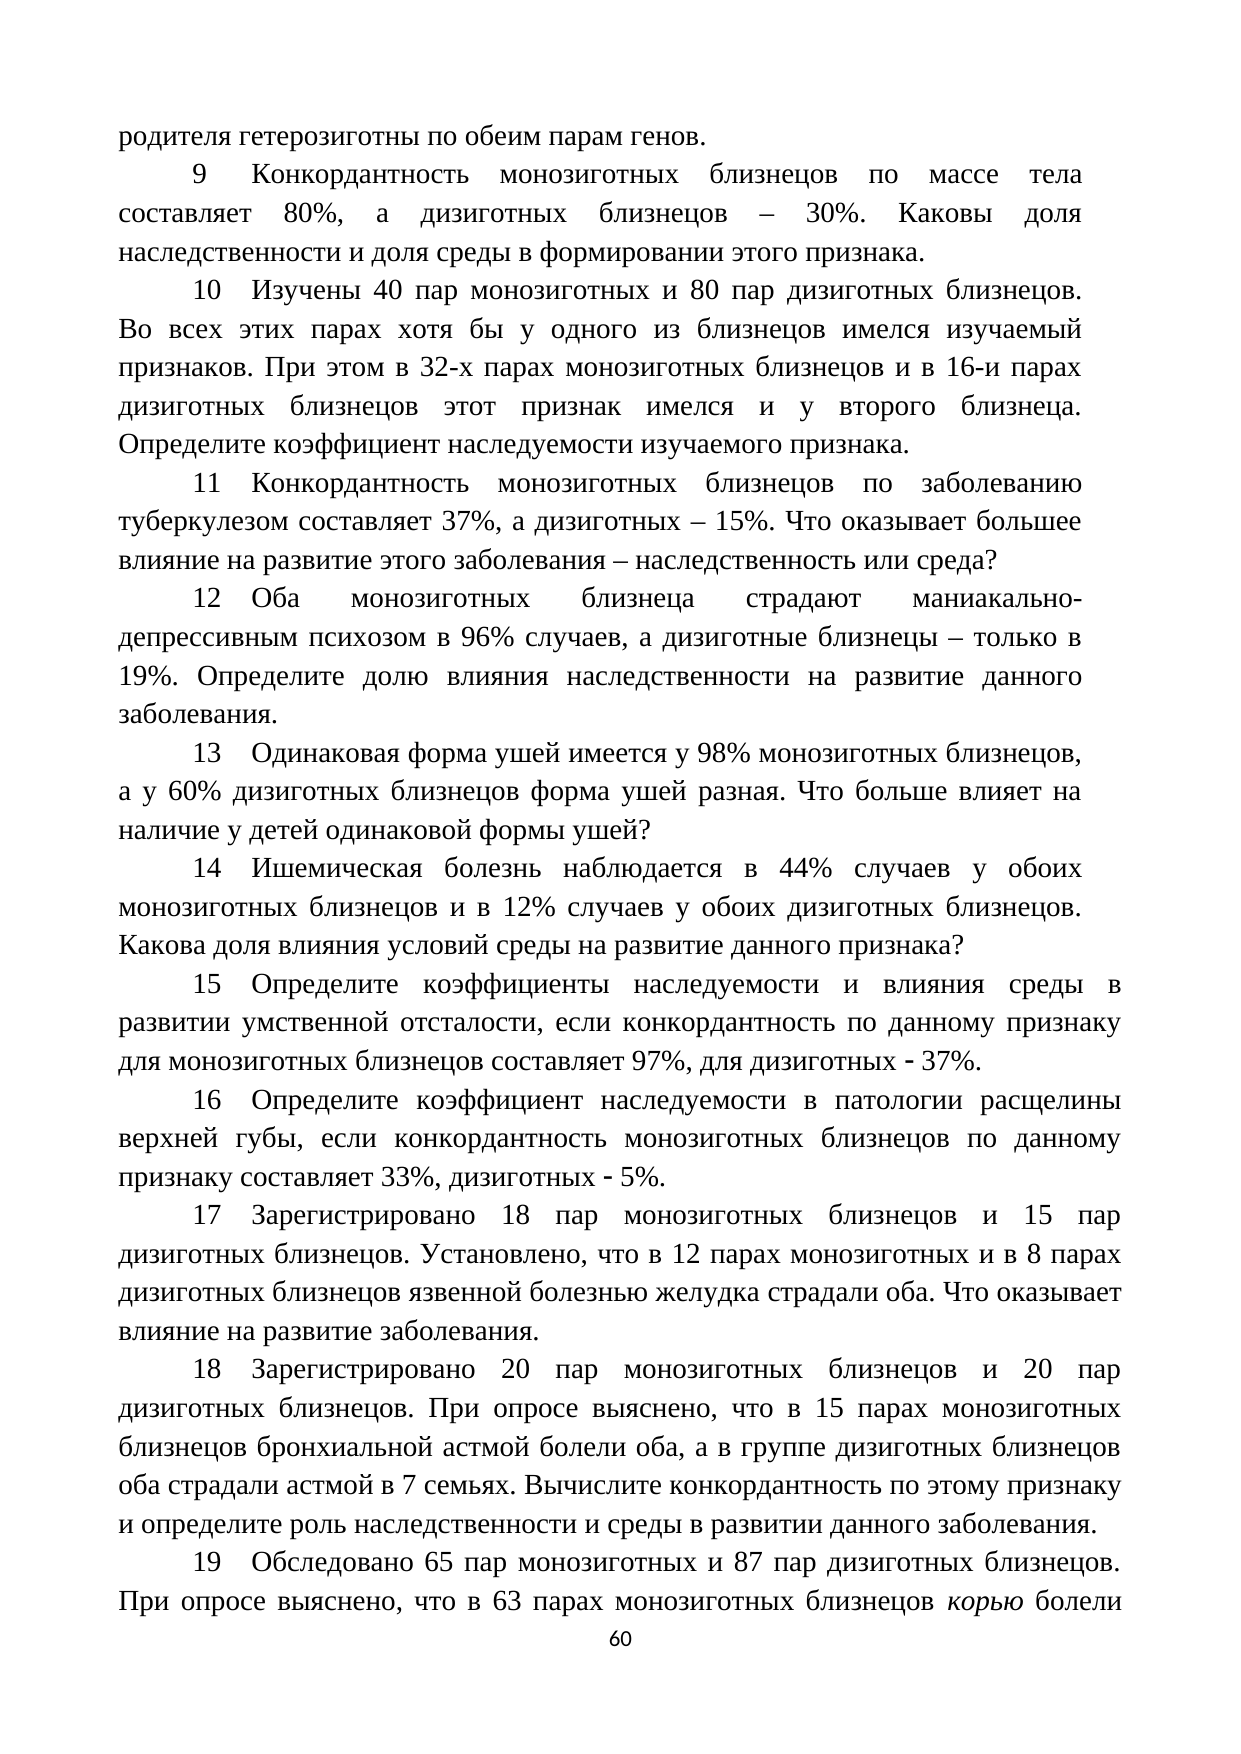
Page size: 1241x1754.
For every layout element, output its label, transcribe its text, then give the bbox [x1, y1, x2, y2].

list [118, 118, 1122, 152]
list Оба монозиготных близнеца страдают маниакально-депрессивным психозом в 96% случаев, а дизиготные близнецы – только в 19%. Определите долю влияния наследственности на развитие данного заболевания. [118, 581, 1083, 730]
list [118, 1544, 1122, 1616]
list Зарегистрировано 20 пар монозиготных близнецов и 20 пар дизиготных близнецов. При опросе выяснено, что в 15 парах монозиготных близнецов бронхиальной астмой болели оба, а в группе дизиготных близнецов оба страдали астмой в 7 семьях. Вычислите конкордантность по этому признаку и определите роль наследственности и среды в развитии данного заболевания. [118, 1352, 1122, 1539]
list Конкордантность монозиготных близнецов по заболеванию туберкулезом составляет 37%, а дизиготных – 15%. Что оказывает большее влияние на развитие этого заболевания – наследственность или среда? [118, 465, 1083, 576]
list Определите коэффициенты наследуемости и влияния среды в развитии умственной отсталости, если конкордантность по данному признаку для монозиготных близнецов составляет 97%, для дизиготных 37%. [118, 966, 1122, 1077]
list Конкордантность монозиготных близнецов по массе тела составляет 80%, а дизиготных близнецов – 30%. Каковы доля наследственности и доля среды в формировании этого признака. [118, 157, 1083, 267]
list Определите коэффициент наследуемости в патологии расщелины верхней губы, если конкордантность монозиготных близнецов по данному признаку составляет 33%, дизиготных 5%. [118, 1082, 1122, 1192]
list Одинаковая форма ушей имеется у 98% монозиготных близнецов, а у 60% дизиготных близнецов форма ушей разная. Что больше влияет на наличие у детей одинаковой формы ушей? [118, 735, 1083, 845]
list Ишемическая болезнь наблюдается в 44% случаев у обоих монозиготных близнецов и в 12% случаев у обоих дизиготных близнецов. Какова доля влияния условий среды на развитие данного признака? [118, 850, 1083, 961]
list Зарегистрировано 18 пар монозиготных близнецов и 15 пар дизиготных близнецов. Установлено, что в 12 парах монозиготных и в 8 парах дизиготных близнецов язвенной болезнью желудка страдали оба. Что оказывает влияние на развитие заболевания. [118, 1197, 1122, 1347]
list Изучены 40 пар монозиготных и 80 пар дизиготных близнецов. Во всех этих парах хотя бы у одного из близнецов имелся изучаемый признаков. При этом в 32-х парах монозиготных близнецов и в 16-и парах дизиготных близнецов этот признак имелся и у второго близнеца. Определите коэффициент наследуемости изучаемого признака. [118, 272, 1083, 460]
